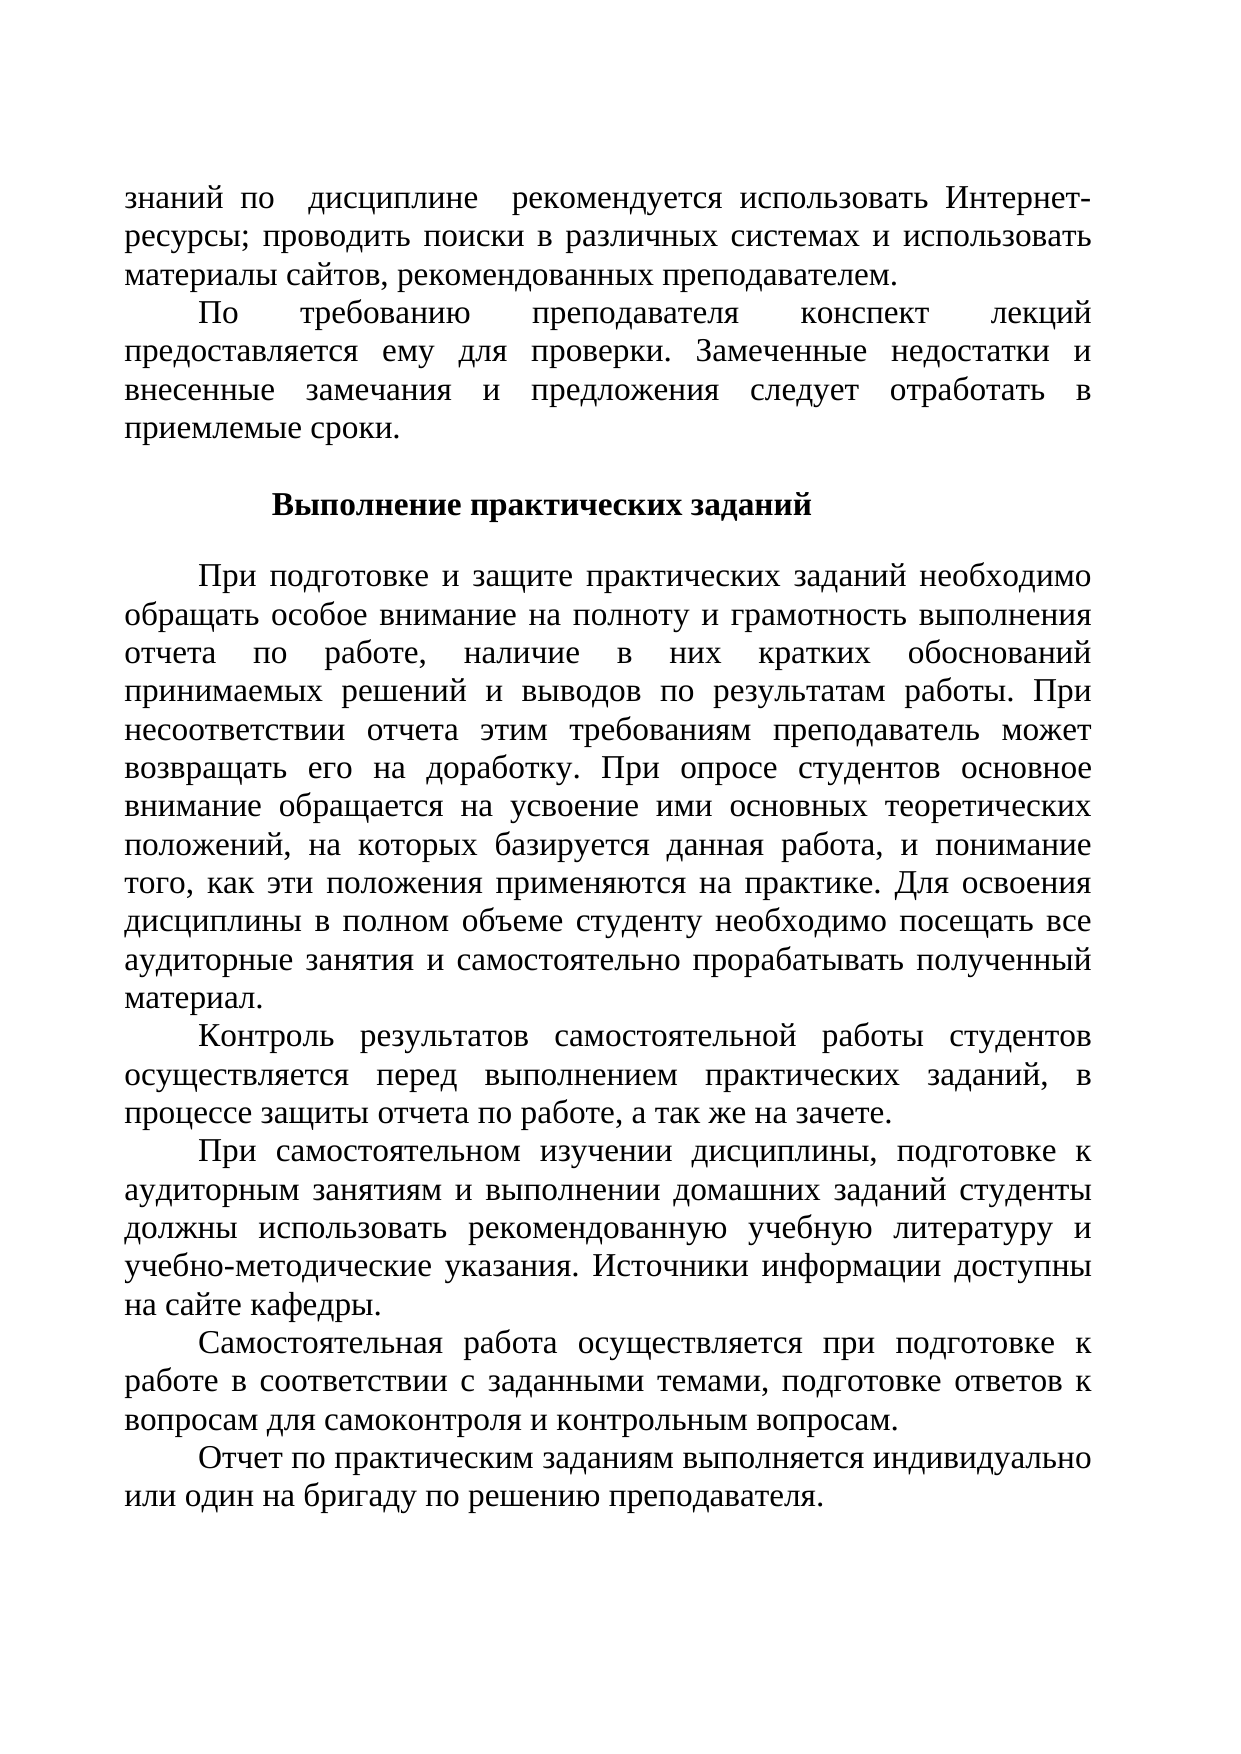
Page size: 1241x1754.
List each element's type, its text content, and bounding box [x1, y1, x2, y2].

text При самостоятельном изучении дисциплины, подготовке к аудиторным занятиям и выполнении домашних заданий студенты должны использовать рекомендованную учебную литературу и учебно-методические указания. Источники информации доступны на сайте кафедры. [124, 1131, 1092, 1322]
text Самостоятельная работа осуществляется при подготовке к работе в соответствии с заданными темами, подготовке ответов к вопросам для самоконтроля и контрольным вопросам. [124, 1322, 1092, 1437]
text При подготовке и защите практических заданий необходимо обращать особое внимание на полноту и грамотность выполнения отчета по работе, наличие в них кратких обоснований принимаемых решений и выводов по результатам работы. При несоответствии отчета этим требованиям преподаватель может возвращать его на доработку. При опросе студентов основное внимание обращается на усвоение ими основных теоретических положений, на которых базируется данная работа, и понимание того, как эти положения применяются на практике. Для освоения дисциплины в полном объеме студенту необходимо посещать все аудиторные занятия и самостоятельно прорабатывать полученный материал. [124, 556, 1092, 1016]
text По требованию преподавателя конспект лекций предоставляется ему для проверки. Замеченные недостатки и внесенные замечания и предложения следует отработать в приемлемые сроки. [124, 292, 1092, 446]
text Отчет по практическим заданиям выполняется индивидуально или один на бригаду по решению преподавателя. [124, 1437, 1092, 1514]
text Контроль результатов самостоятельной работы студентов осуществляется перед выполнением практических заданий, в процессе защиты отчета по работе, а так же на зачете. [124, 1016, 1092, 1131]
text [124, 177, 1092, 292]
text Выполнение практических заданий [124, 484, 1092, 522]
